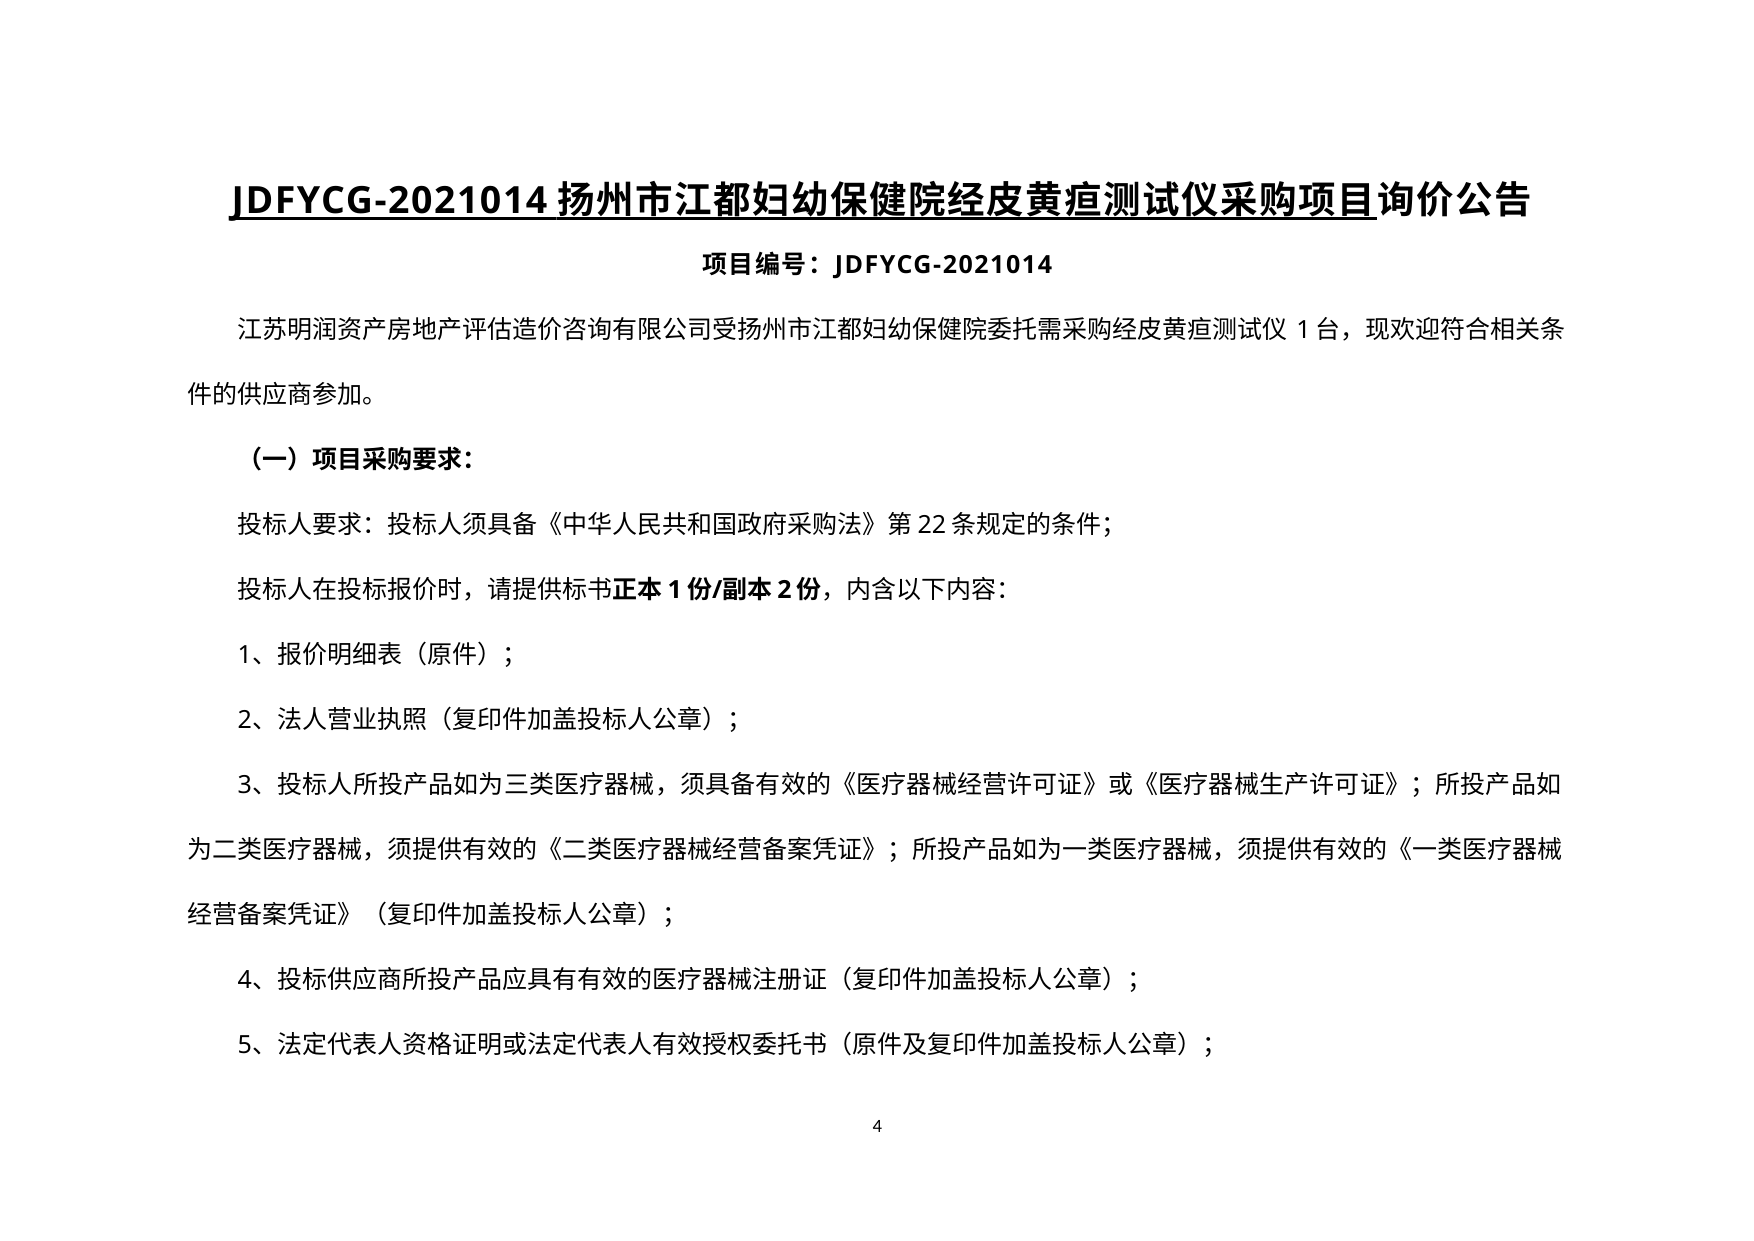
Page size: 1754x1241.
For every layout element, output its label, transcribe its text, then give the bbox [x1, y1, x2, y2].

text JDFYCG-2021014扬州市江都妇幼保健院经皮黄疸测试仪采购项目询价公告 [187, 165, 1546, 230]
text 项目编号：JDFYCG-2021014 [187, 230, 1566, 295]
text 江苏明润资产房地产评估造价咨询有限公司受扬州市江都妇幼保健院委托需采购经皮黄疸测试仪1台，现欢迎符合相关条件的供应商参加。 [187, 295, 1566, 425]
text 4、投标供应商所投产品应具有有效的医疗器械注册证（复印件加盖投标人公章）； [187, 945, 1566, 1010]
text 3、投标人所投产品如为三类医疗器械，须具备有效的《医疗器械经营许可证》或《医疗器械生产许可证》；所投产品如为二类医疗器械，须提供有效的《二类医疗器械经营备案凭证》；所投产品如为一类医疗器械，须提供有效的《一类医疗器械经营备案凭证》（复印件加盖投标人公章）； [187, 750, 1566, 945]
text （一）项目采购要求： [187, 425, 1566, 490]
text 投标人在投标报价时，请提供标书正本1份/副本2份，内含以下内容： [187, 555, 1566, 620]
text 投标人要求：投标人须具备《中华人民共和国政府采购法》第22条规定的条件； [187, 490, 1566, 555]
text 1、报价明细表（原件）； [187, 620, 1566, 685]
text 2、法人营业执照（复印件加盖投标人公章）； [187, 685, 1566, 750]
text 5、法定代表人资格证明或法定代表人有效授权委托书（原件及复印件加盖投标人公章）； [187, 1010, 1566, 1075]
